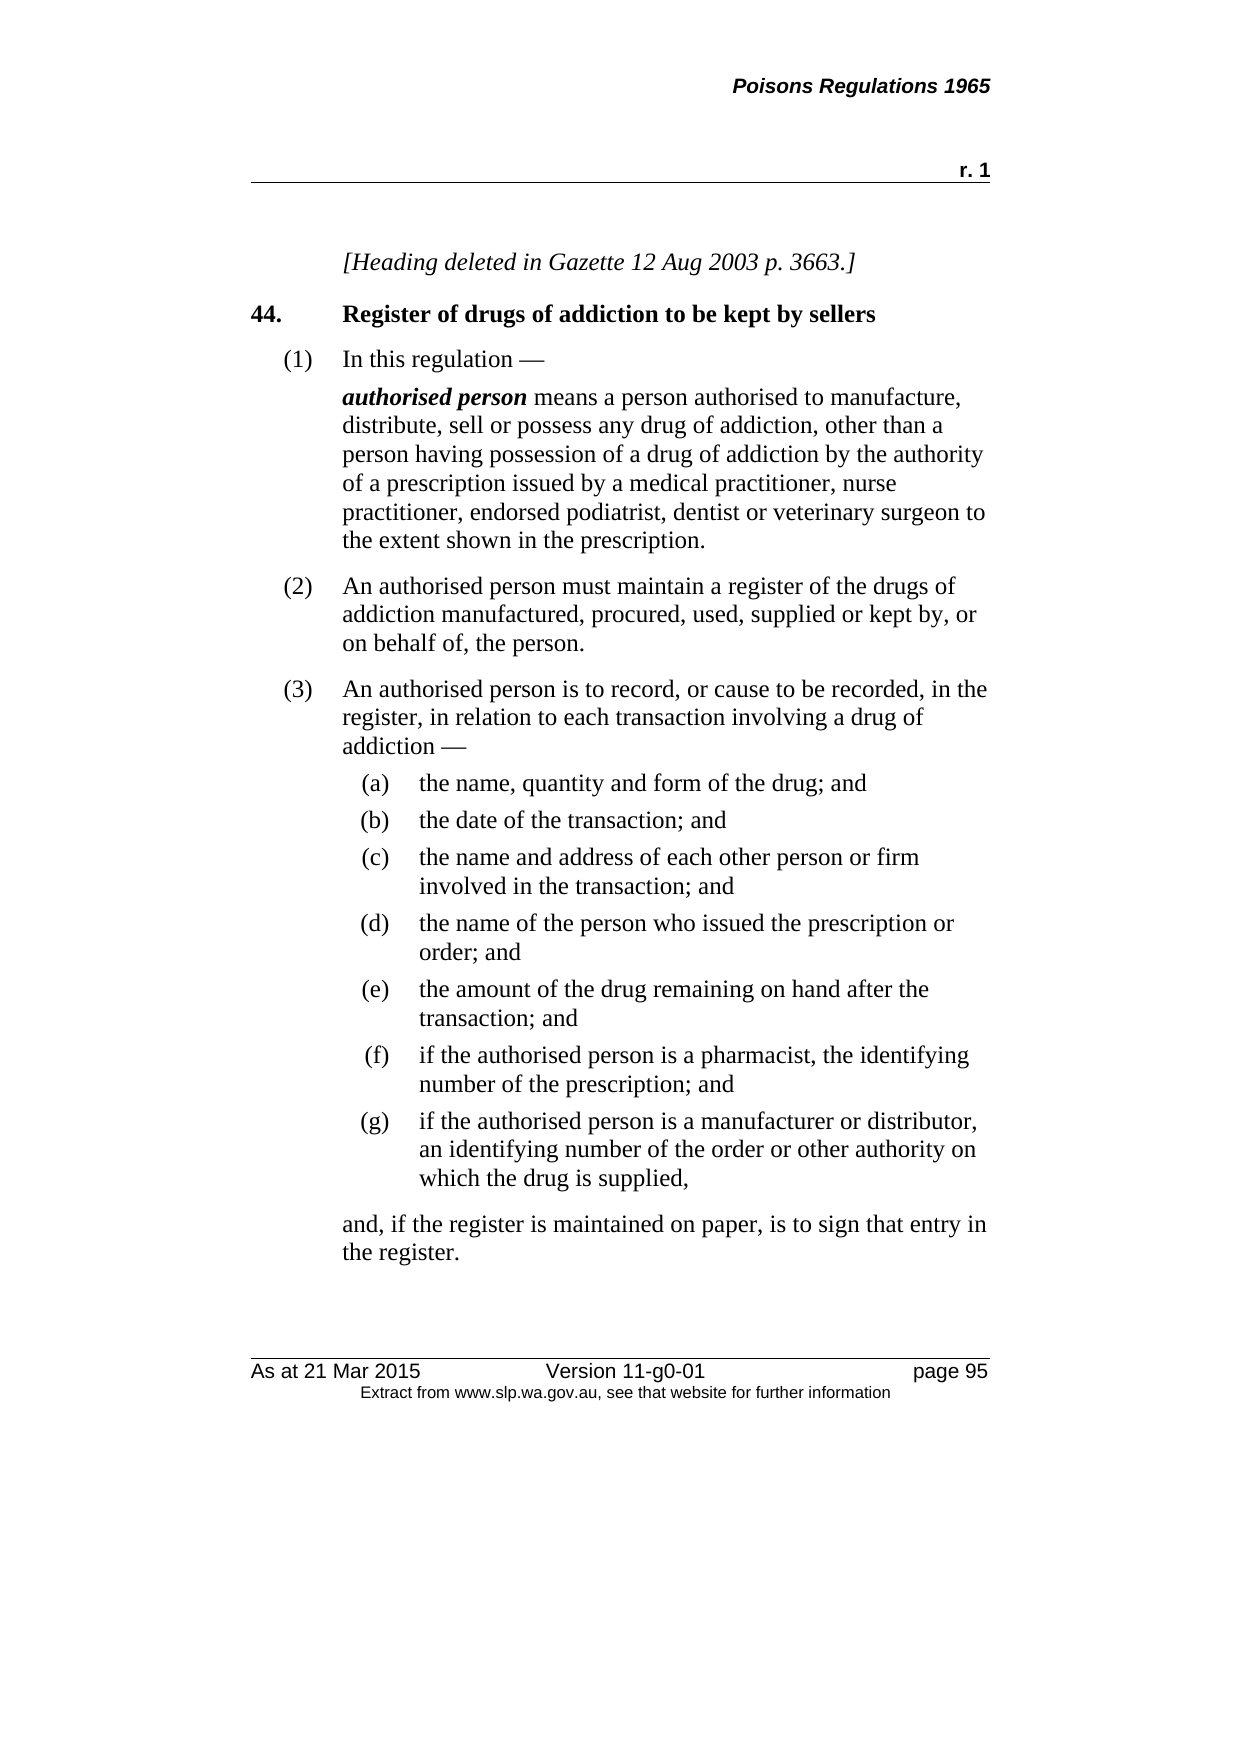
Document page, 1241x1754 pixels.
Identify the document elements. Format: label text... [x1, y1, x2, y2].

text (c) the name and address of each other person or firm involved in the transaction; and [251, 842, 990, 900]
text (g) if the authorised person is a manufacturer or distributor, an identifying number of the order or other authority on which the drug is supplied, [251, 1106, 990, 1192]
text (d) the name of the person who issued the prescription or order; and [251, 908, 990, 966]
text (1) In this regulation — [251, 344, 990, 373]
text and, if the register is maintained on paper, is to sign that entry in the register. [251, 1209, 990, 1266]
subtitle [Heading deleted in Gazette 12 Aug 2003 p. 3663.] [251, 247, 990, 276]
text authorised person means a person authorised to manufacture, distribute, sell or possess any drug of addiction, other than a person having possession of a drug of addiction by the authority of a prescription issued by a medical practitioner, nurse practitioner, endorsed podiatrist, dentist or veterinary surgeon to the extent shown in the prescription. [251, 382, 990, 554]
text (a) the name, quantity and form of the drug; and [251, 768, 990, 797]
text (e) the amount of the drug remaining on hand after the transaction; and [251, 974, 990, 1032]
text (f) if the authorised person is a pharmacist, the identifying number of the prescription; and [251, 1040, 990, 1097]
subtitle 44. Register of drugs of addiction to be kept by sellers [251, 299, 990, 328]
text (2) An authorised person must maintain a register of the drugs of addiction manufactured, procured, used, supplied or kept by, or on behalf of, the person. [251, 571, 990, 657]
text (3) An authorised person is to record, or cause to be recorded, in the register, in relation to each transaction involving a drug of addiction — [251, 674, 990, 760]
text (b) the date of the transaction; and [251, 805, 990, 834]
